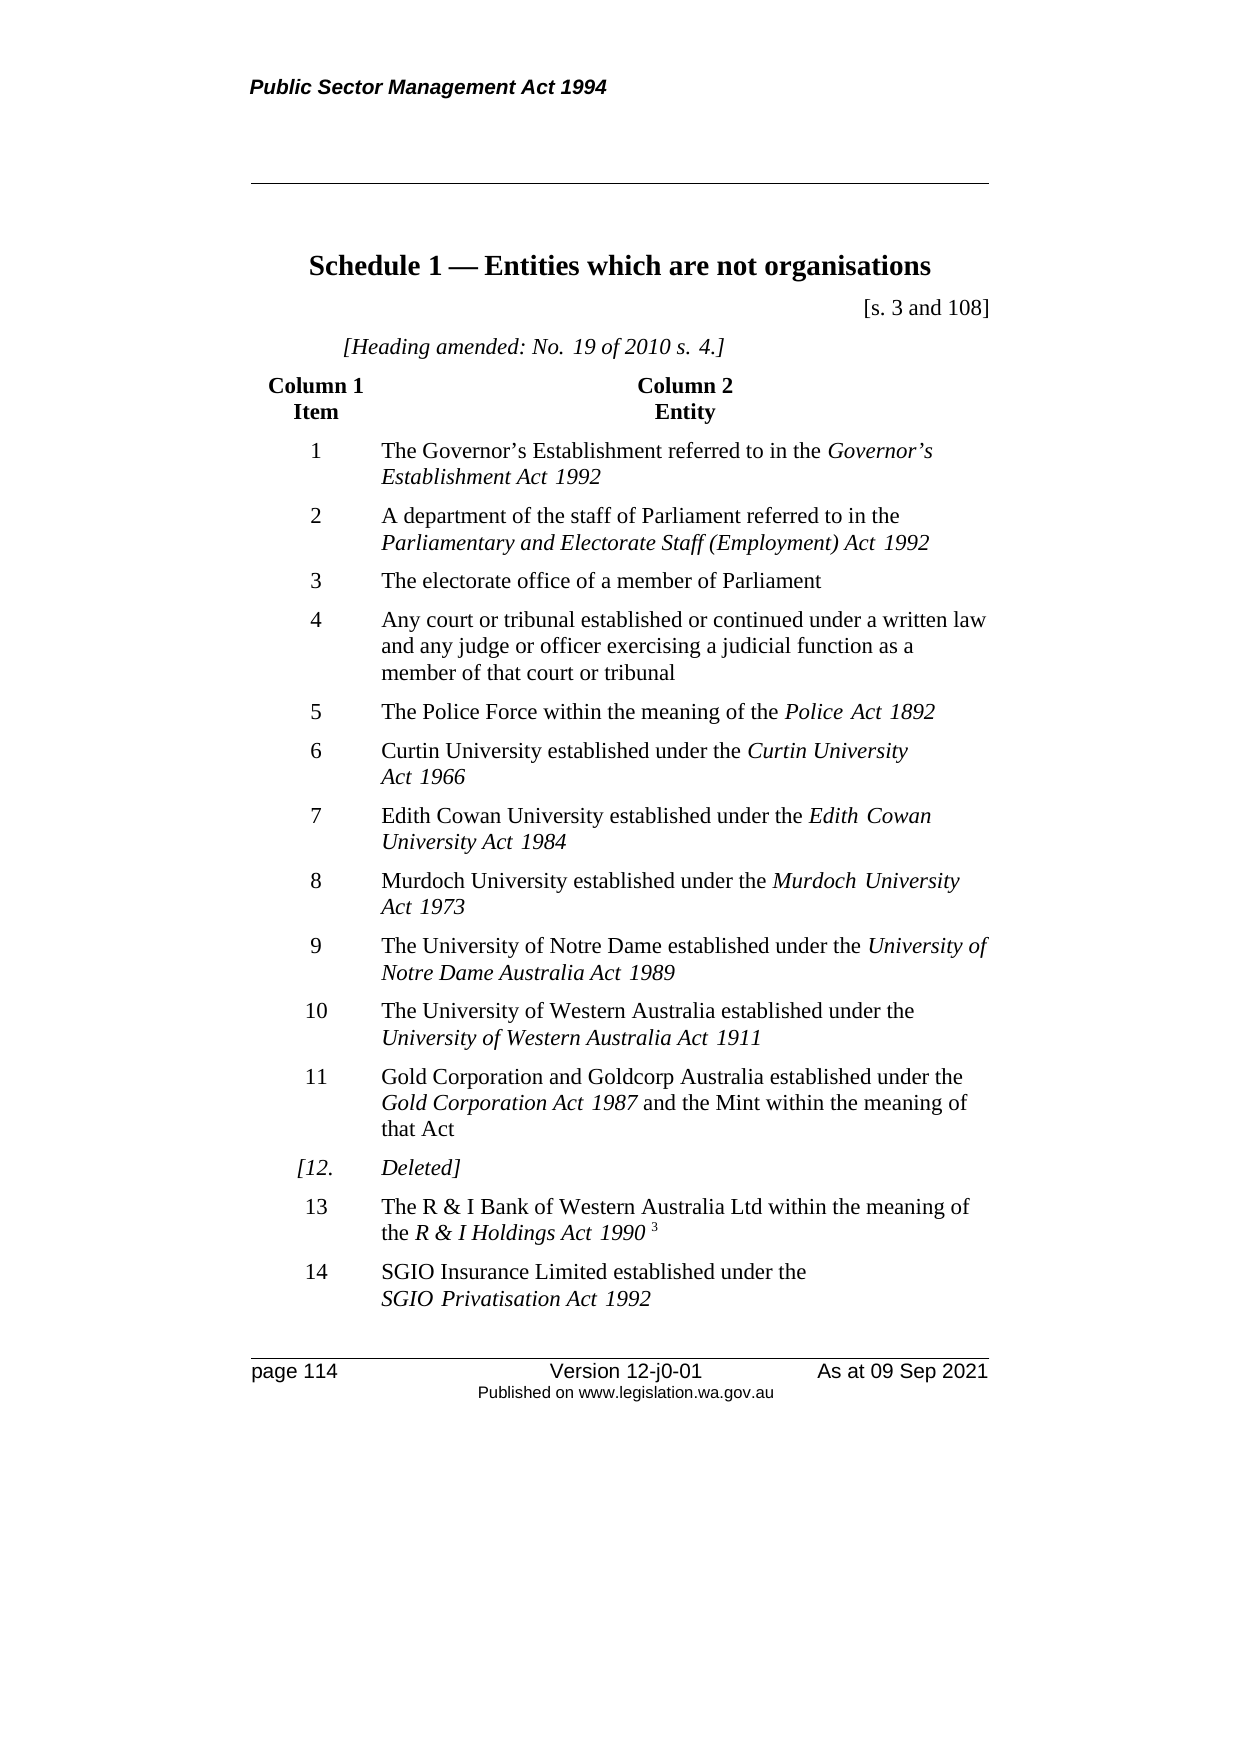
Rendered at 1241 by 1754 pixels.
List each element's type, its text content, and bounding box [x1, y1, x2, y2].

subtitle [Heading amended: No. 19 of 2010 s. 4.] [251, 333, 989, 359]
table_cell 8 [257, 855, 375, 920]
table_cell The Governor’s Establishment referred to in the Governor’s Establishment Act 1992 [375, 425, 995, 490]
table_cell 9 [257, 920, 375, 985]
table_cell 1 [257, 425, 375, 490]
table_cell Edith Cowan University established under the Edith Cowan University Act 1984 [375, 789, 995, 854]
table_cell Any court or tribunal established or continued under a written law and any judge or officer exercising a judicial function as a member of that court or tribunal [375, 594, 995, 685]
table_cell SGIO Insurance Limited established under the SGIO Privatisation Act 1992 [375, 1246, 995, 1311]
table_cell 4 [257, 594, 375, 685]
table_cell A department of the staff of Parliament referred to in the Parliamentary and Electorate Staff (Employment) Act 1992 [375, 490, 995, 555]
table_header Column 2 Entity [375, 359, 995, 424]
table_cell 11 [257, 1050, 375, 1142]
table_cell Gold Corporation and Goldcorp Australia established under the Gold Corporation Act 1987 and the Mint within the meaning of that Act [375, 1050, 995, 1142]
table_cell [12. [257, 1142, 375, 1181]
table_cell The Police Force within the meaning of the Police Act 1892 [375, 685, 995, 724]
table_cell 2 [257, 490, 375, 555]
table_cell 7 [257, 789, 375, 854]
table_cell The electorate office of a member of Parliament [375, 555, 995, 594]
table_cell 5 [257, 685, 375, 724]
table_cell 6 [257, 724, 375, 789]
table_cell Murdoch University established under the Murdoch University Act 1973 [375, 855, 995, 920]
table_cell The University of Western Australia established under the University of Western Australia Act 1911 [375, 985, 995, 1050]
text [s. 3 and 108] [251, 294, 989, 320]
table_cell 10 [257, 985, 375, 1050]
table_cell The University of Notre Dame established under the University of Notre Dame Australia Act 1989 [375, 920, 995, 985]
table_cell The R & I Bank of Western Australia Ltd within the meaning of the R & I Holdings Act 1990 3 [375, 1181, 995, 1246]
table_cell Deleted] [375, 1142, 995, 1181]
table_cell 14 [257, 1246, 375, 1311]
table_cell Curtin University established under the Curtin University Act 1966 [375, 724, 995, 789]
table_header Column 1 Item [257, 359, 375, 424]
table_cell 13 [257, 1181, 375, 1246]
subtitle Schedule 1 — Entities which are not organisations [251, 248, 989, 282]
table_cell 3 [257, 555, 375, 594]
